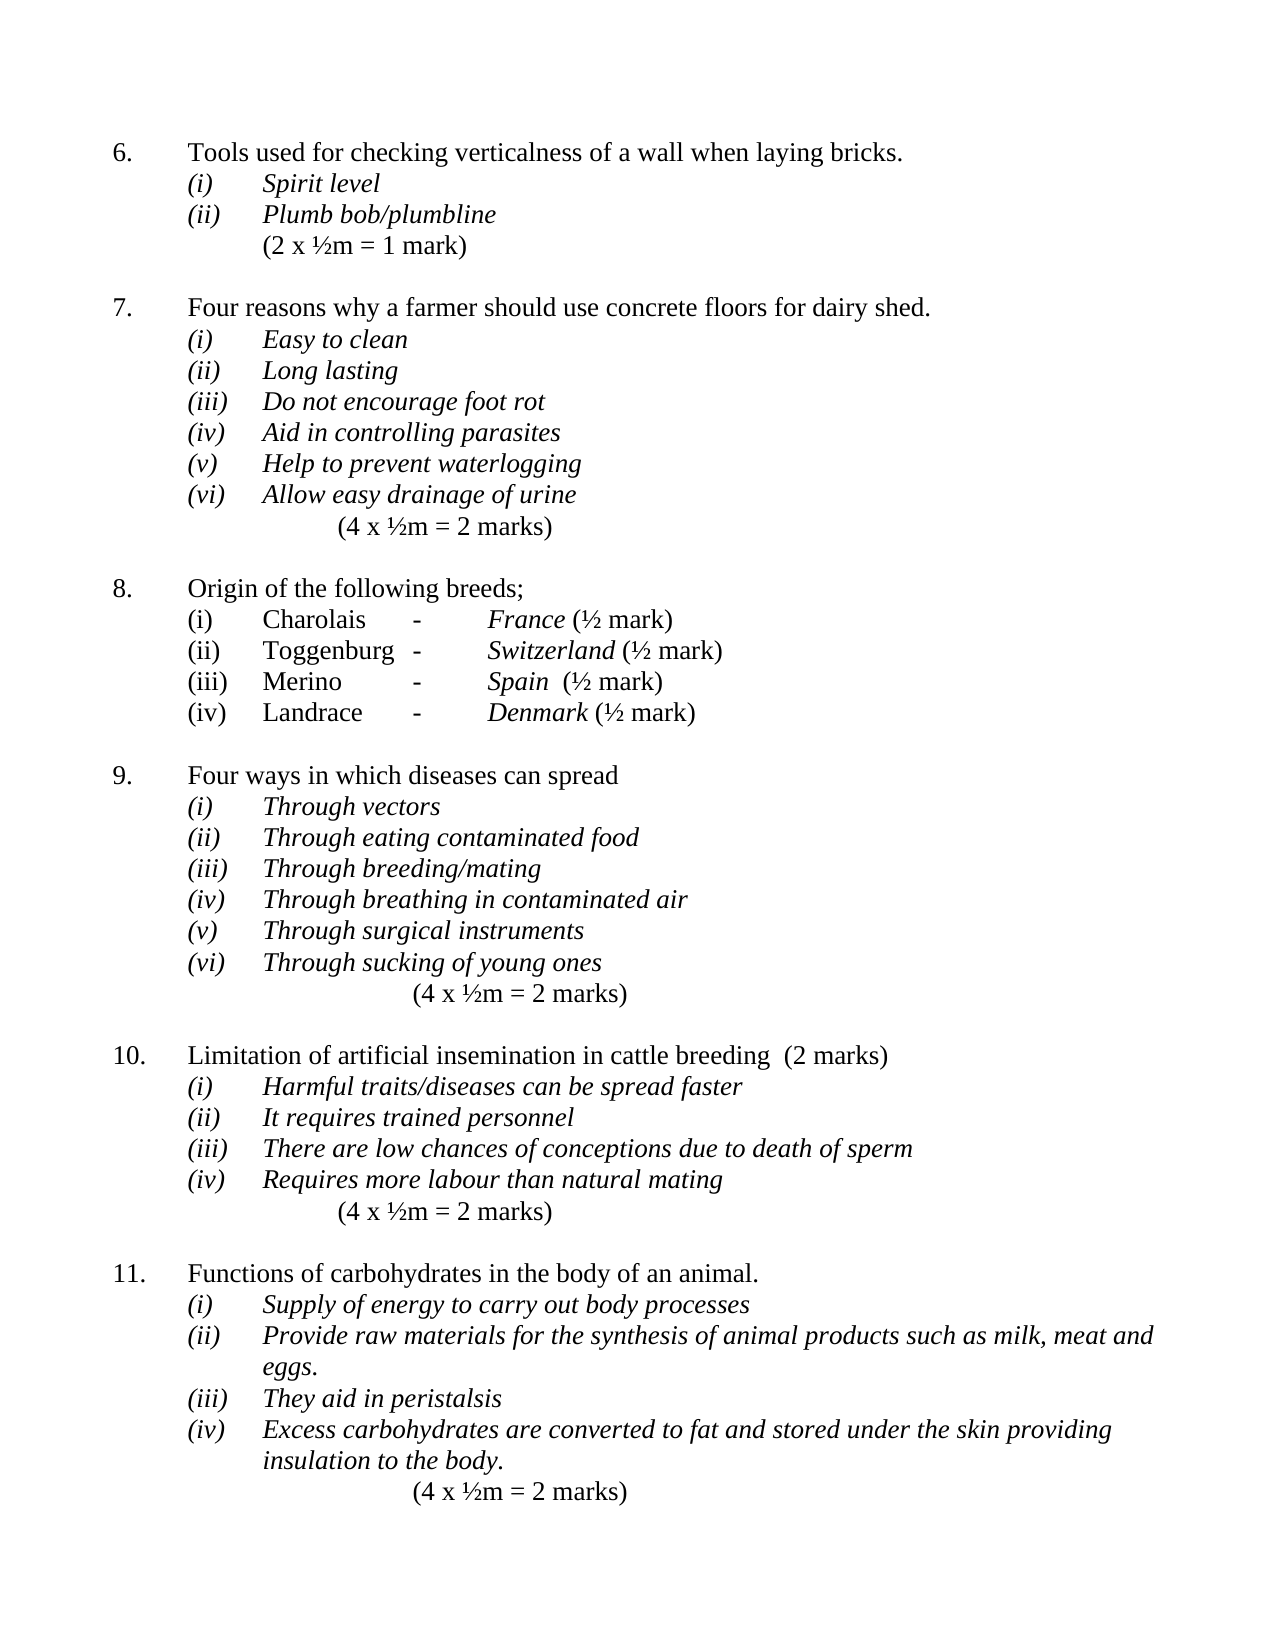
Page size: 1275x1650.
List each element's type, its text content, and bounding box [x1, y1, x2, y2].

text (ii) Toggenburg - Switzerland (½ mark) [112, 634, 1163, 665]
text (vi) Allow easy drainage of urine [112, 478, 1163, 509]
text 10. Limitation of artificial insemination in cattle breeding (2 marks) [112, 1039, 1163, 1070]
text (ii) Plumb bob/plumbline [112, 198, 1163, 229]
text (i) Charolais - France (½ mark) [112, 603, 1163, 634]
text (iii) There are low chances of conceptions due to death of sperm [112, 1132, 1163, 1164]
text 7. Four reasons why a farmer should use concrete floors for dairy shed. [112, 292, 1163, 323]
text (iii) Merino - Spain (½ mark) [112, 665, 1163, 696]
text 8. Origin of the following breeds; [112, 572, 1163, 603]
text (i) Spirit level [112, 167, 1163, 198]
text (iv) Aid in controlling parasites [112, 416, 1163, 447]
text (i) Supply of energy to carry out body processes [112, 1288, 1163, 1319]
text (vi) Through sucking of young ones [112, 946, 1163, 977]
text (i) Easy to clean [112, 323, 1163, 354]
text (iv) Requires more labour than natural mating [112, 1164, 1163, 1195]
text (iii) Through breeding/mating [112, 852, 1163, 883]
text (ii) Through eating contaminated food [112, 821, 1163, 852]
text (iv) Excess carbohydrates are converted to fat and stored under the skin providing insulation to the body. [187, 1413, 1163, 1475]
text (4 x ½m = 2 marks) [187, 1475, 1163, 1506]
text (2 x ½m = 1 mark) [112, 229, 1163, 260]
text (ii) It requires trained personnel [112, 1101, 1163, 1132]
text 9. Four ways in which diseases can spread [112, 759, 1163, 790]
text (iv) Landrace - Denmark (½ mark) [112, 696, 1163, 728]
text (iii) Do not encourage foot rot [112, 385, 1163, 416]
text 6. Tools used for checking verticalness of a wall when laying bricks. [112, 136, 1163, 167]
text (4 x ½m = 2 marks) [112, 509, 1163, 541]
text (i) Through vectors [112, 790, 1163, 821]
text 11. Functions of carbohydrates in the body of an animal. [112, 1257, 1163, 1288]
text (4 x ½m = 2 marks) [112, 1195, 1163, 1226]
text (ii) Provide raw materials for the synthesis of animal products such as milk, meat and eggs. [187, 1319, 1163, 1382]
text (i) Harmful traits/diseases can be spread faster [112, 1070, 1163, 1101]
text (ii) Long lasting [112, 354, 1163, 385]
text (v) Help to prevent waterlogging [112, 447, 1163, 478]
text (4 x ½m = 2 marks) [112, 977, 1163, 1008]
text (iii) They aid in peristalsis [187, 1382, 1163, 1413]
text (v) Through surgical instruments [112, 914, 1163, 946]
text (iv) Through breathing in contaminated air [112, 883, 1163, 914]
